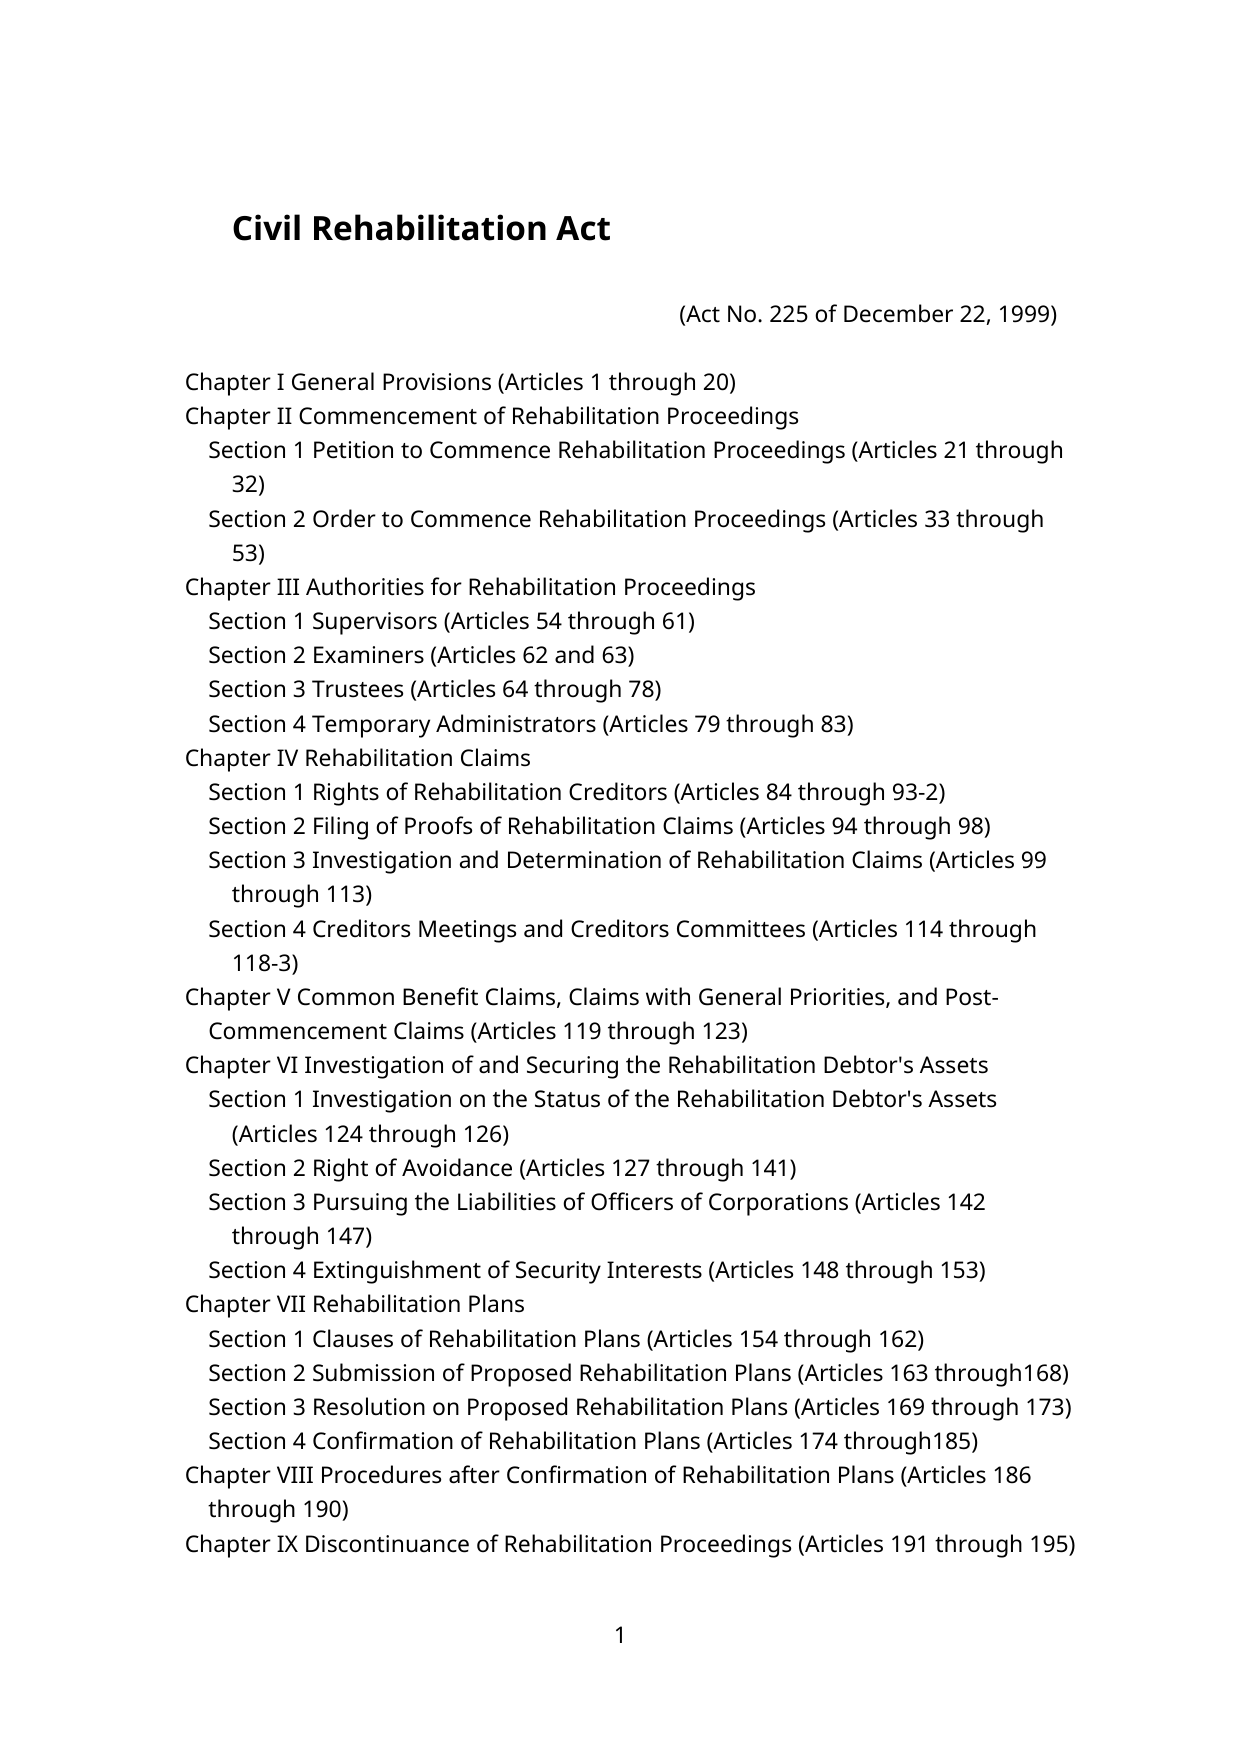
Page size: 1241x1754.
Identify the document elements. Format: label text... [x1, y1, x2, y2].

text Chapter V Common Benefit Claims, Claims with General Priorities, and Post-Commencement Claims (Articles 119 through 123) [184, 979, 1079, 1048]
text Section 3 Pursuing the Liabilities of Officers of Corporations (Articles 142 through 147) [207, 1184, 1079, 1253]
text Section 4 Creditors Meetings and Creditors Committees (Articles 114 through 118-3) [207, 911, 1079, 979]
text Chapter VIII Procedures after Confirmation of Rehabilitation Plans (Articles 186 through 190) [184, 1458, 1079, 1526]
text Section 2 Examiners (Articles 62 and 63) [207, 638, 1079, 672]
text Chapter IV Rehabilitation Claims [184, 740, 1079, 774]
text Section 2 Right of Avoidance (Articles 127 through 141) [207, 1150, 1079, 1184]
text Section 2 Submission of Proposed Rehabilitation Plans (Articles 163 through168) [207, 1355, 1079, 1389]
text Section 2 Order to Commence Rehabilitation Proceedings (Articles 33 through 53) [207, 501, 1079, 569]
text Section 4 Confirmation of Rehabilitation Plans (Articles 174 through185) [207, 1424, 1079, 1458]
text Chapter I General Provisions (Articles 1 through 20) [184, 364, 1079, 399]
text Chapter IX Discontinuance of Rehabilitation Proceedings (Articles 191 through 195) [184, 1526, 1079, 1560]
text Section 1 Rights of Rehabilitation Creditors (Articles 84 through 93-2) [207, 774, 1079, 809]
text Section 1 Investigation on the Status of the Rehabilitation Debtor's Assets (Articles 124 through 126) [207, 1082, 1079, 1150]
text Section 1 Petition to Commence Rehabilitation Proceedings (Articles 21 through 32) [207, 433, 1079, 501]
text Section 1 Supervisors (Articles 54 through 61) [207, 604, 1079, 638]
text Section 4 Temporary Administrators (Articles 79 through 83) [207, 706, 1079, 740]
text Section 3 Investigation and Determination of Rehabilitation Claims (Articles 99 through 113) [207, 843, 1079, 911]
text Chapter VI Investigation of and Securing the Rehabilitation Debtor's Assets [184, 1048, 1079, 1082]
text Section 4 Extinguishment of Security Interests (Articles 148 through 153) [207, 1253, 1079, 1287]
text Section 1 Clauses of Rehabilitation Plans (Articles 154 through 162) [207, 1321, 1079, 1355]
text Civil Rehabilitation Act [230, 194, 1079, 262]
text Chapter II Commencement of Rehabilitation Proceedings [184, 399, 1079, 433]
text Section 3 Trustees (Articles 64 through 78) [207, 672, 1079, 706]
text Section 2 Filing of Proofs of Rehabilitation Claims (Articles 94 through 98) [207, 809, 1079, 843]
text (Act No. 225 of December 22, 1999) [161, 296, 1079, 330]
text Chapter III Authorities for Rehabilitation Proceedings [184, 569, 1079, 604]
text Section 3 Resolution on Proposed Rehabilitation Plans (Articles 169 through 173) [207, 1389, 1079, 1424]
text Chapter VII Rehabilitation Plans [184, 1287, 1079, 1321]
